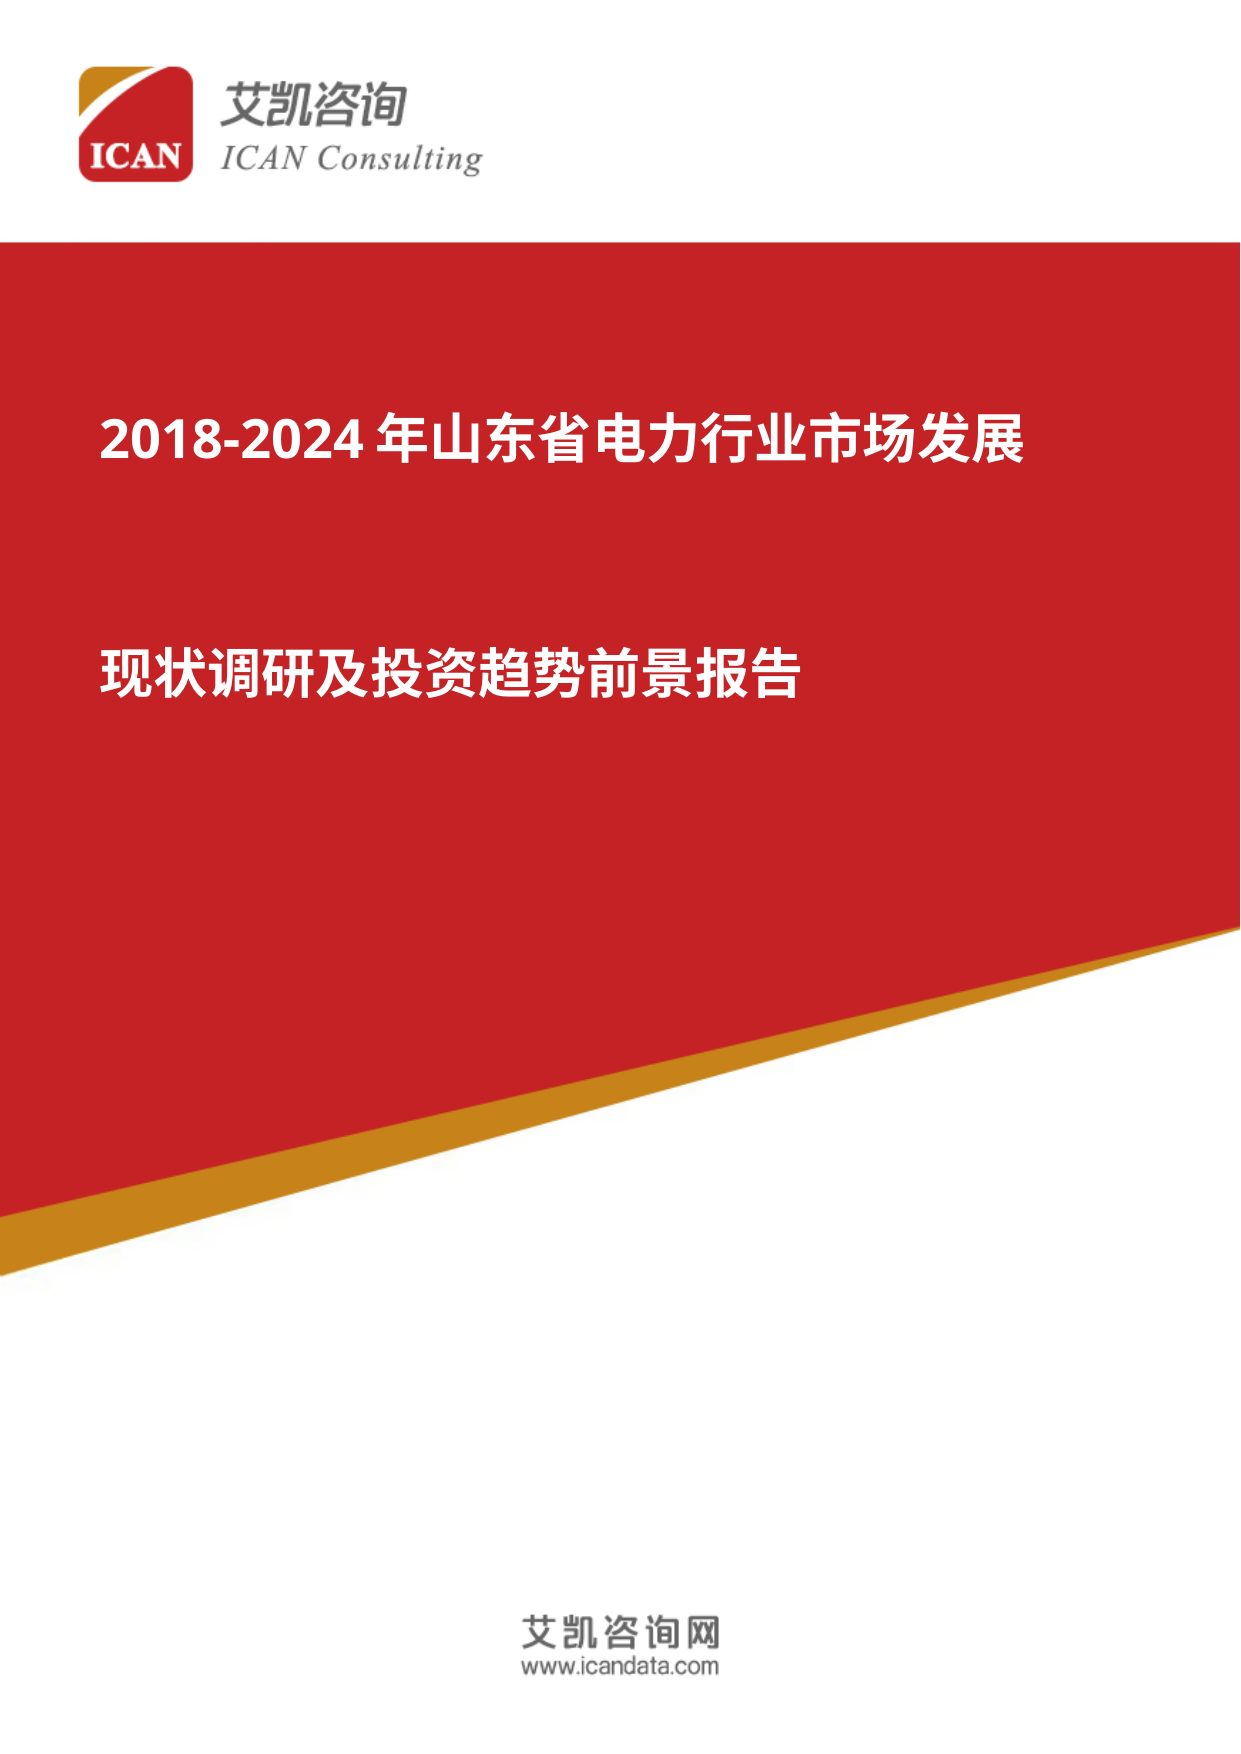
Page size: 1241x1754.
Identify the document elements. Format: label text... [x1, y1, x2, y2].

picture [0, 5, 1241, 1754]
subtitle 2018-2024年山东省电力行业市场发展现状调研及投资趋势前景报告 [99, 386, 1053, 718]
